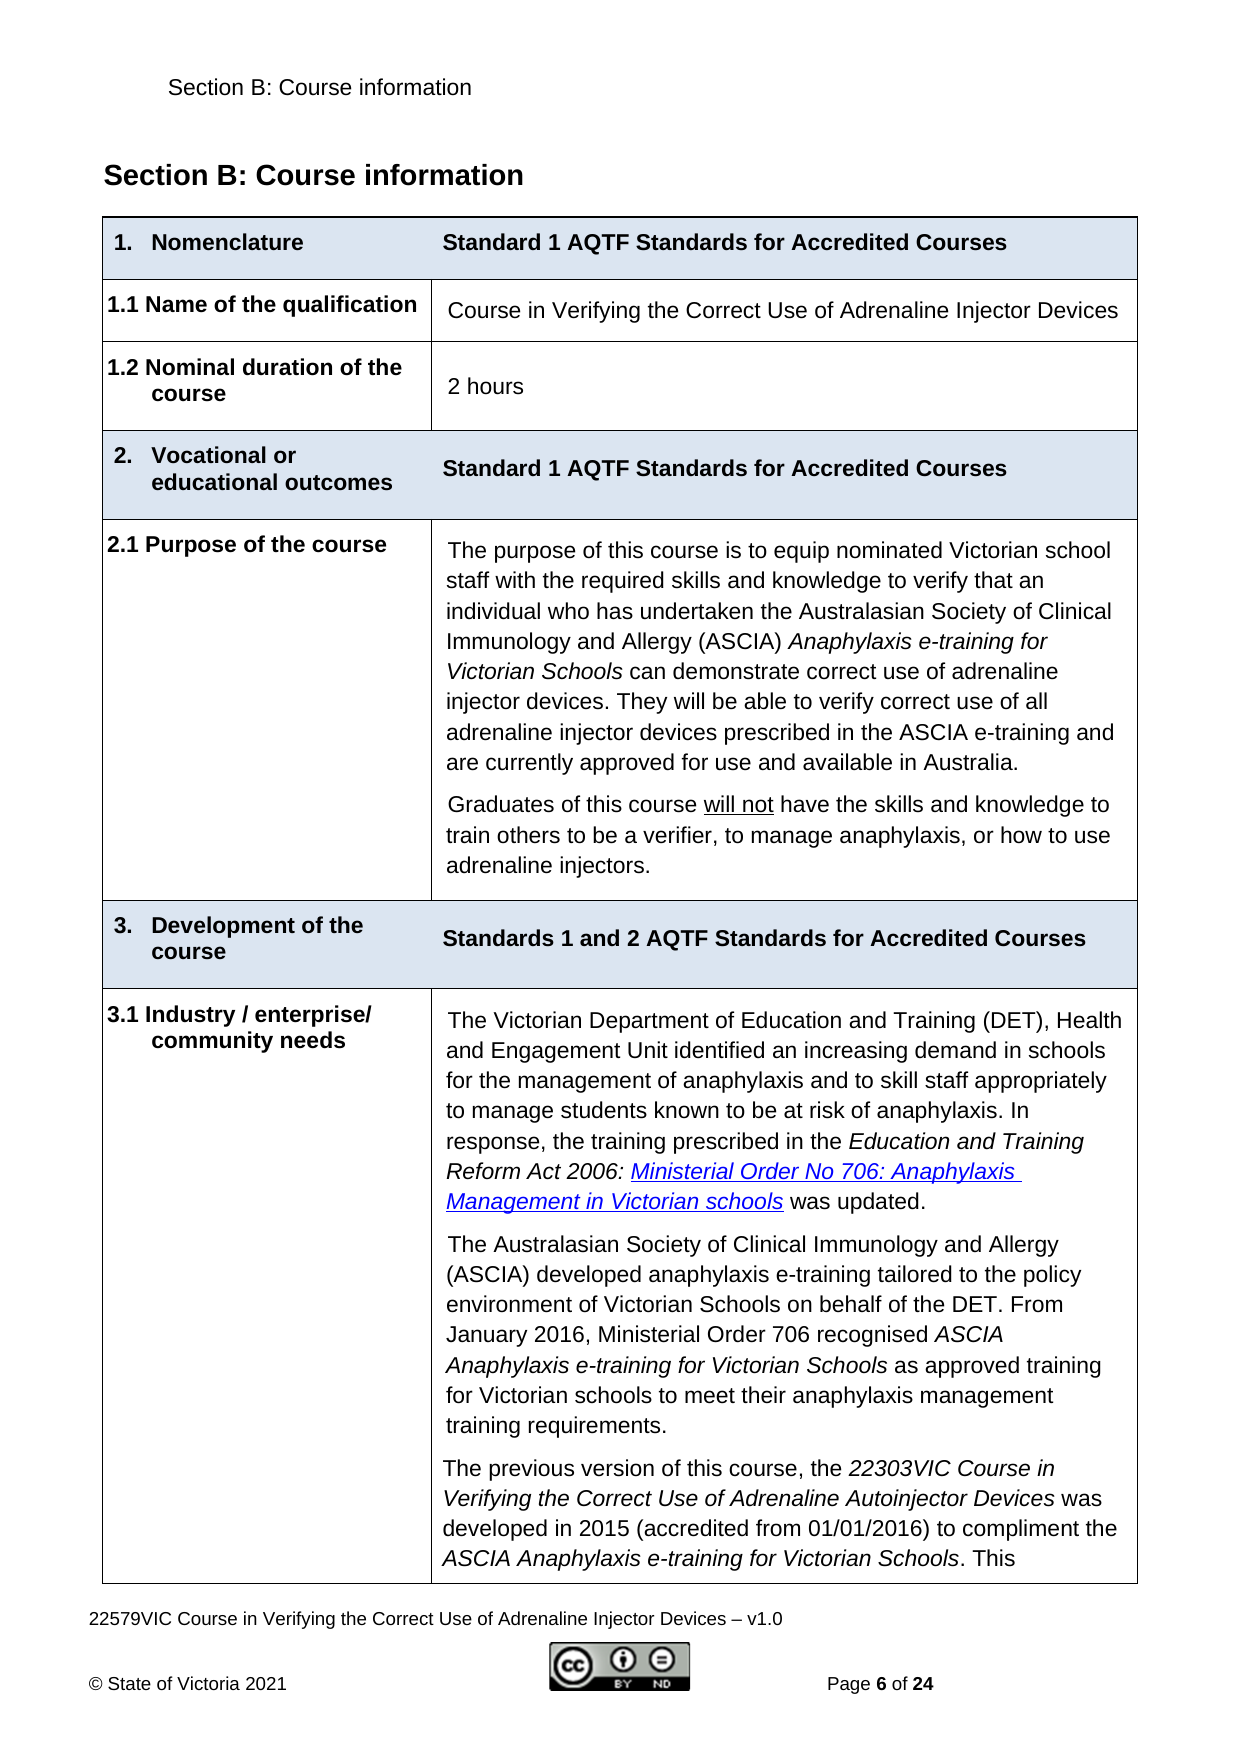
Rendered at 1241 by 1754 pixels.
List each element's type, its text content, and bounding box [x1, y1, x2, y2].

table_cell 1.1 Name of the qualification [103, 280, 431, 341]
table_cell 1.2 Nominal duration of the course [103, 342, 431, 430]
table_cell Standards 1 and 2 AQTF Standards for Accredited Courses [431, 901, 1137, 988]
table_header Standard 1 AQTF Standards for Accredited Courses [431, 218, 1137, 279]
table_cell Course in Verifying the Correct Use of Adrenaline Injector Devices [432, 280, 1137, 341]
picture [549, 1642, 691, 1691]
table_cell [103, 989, 431, 1583]
table_cell 2 hours [432, 342, 1137, 430]
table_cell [432, 989, 1137, 1583]
subtitle Section B: Course information [103, 158, 1122, 191]
table_cell 2.1 Purpose of the course [103, 520, 431, 899]
table_cell Standard 1 AQTF Standards for Accredited Courses [431, 431, 1137, 519]
table_cell Vocational or educational outcomes [103, 431, 431, 519]
table_header Nomenclature [103, 218, 431, 279]
table_cell Development of the course [103, 901, 431, 988]
table_cell The purpose of this course is to equip nominated Victorian school staff with the required skills and knowledge to verify that an individual who has undertaken the Australasian Society of Clinical Immunology and Allergy (ASCIA) Anaphylaxis e-training for Victorian Schools can demonstrate correct use of adrenaline injector devices. They will be able to verify correct use of all adrenaline injector devices prescribed in the ASCIA e-training and are currently approved for use and available in Australia. Graduates of this course will not have the skills and knowledge to train others to be a verifier, to manage anaphylaxis, or how to use adrenaline injectors. [432, 520, 1137, 899]
